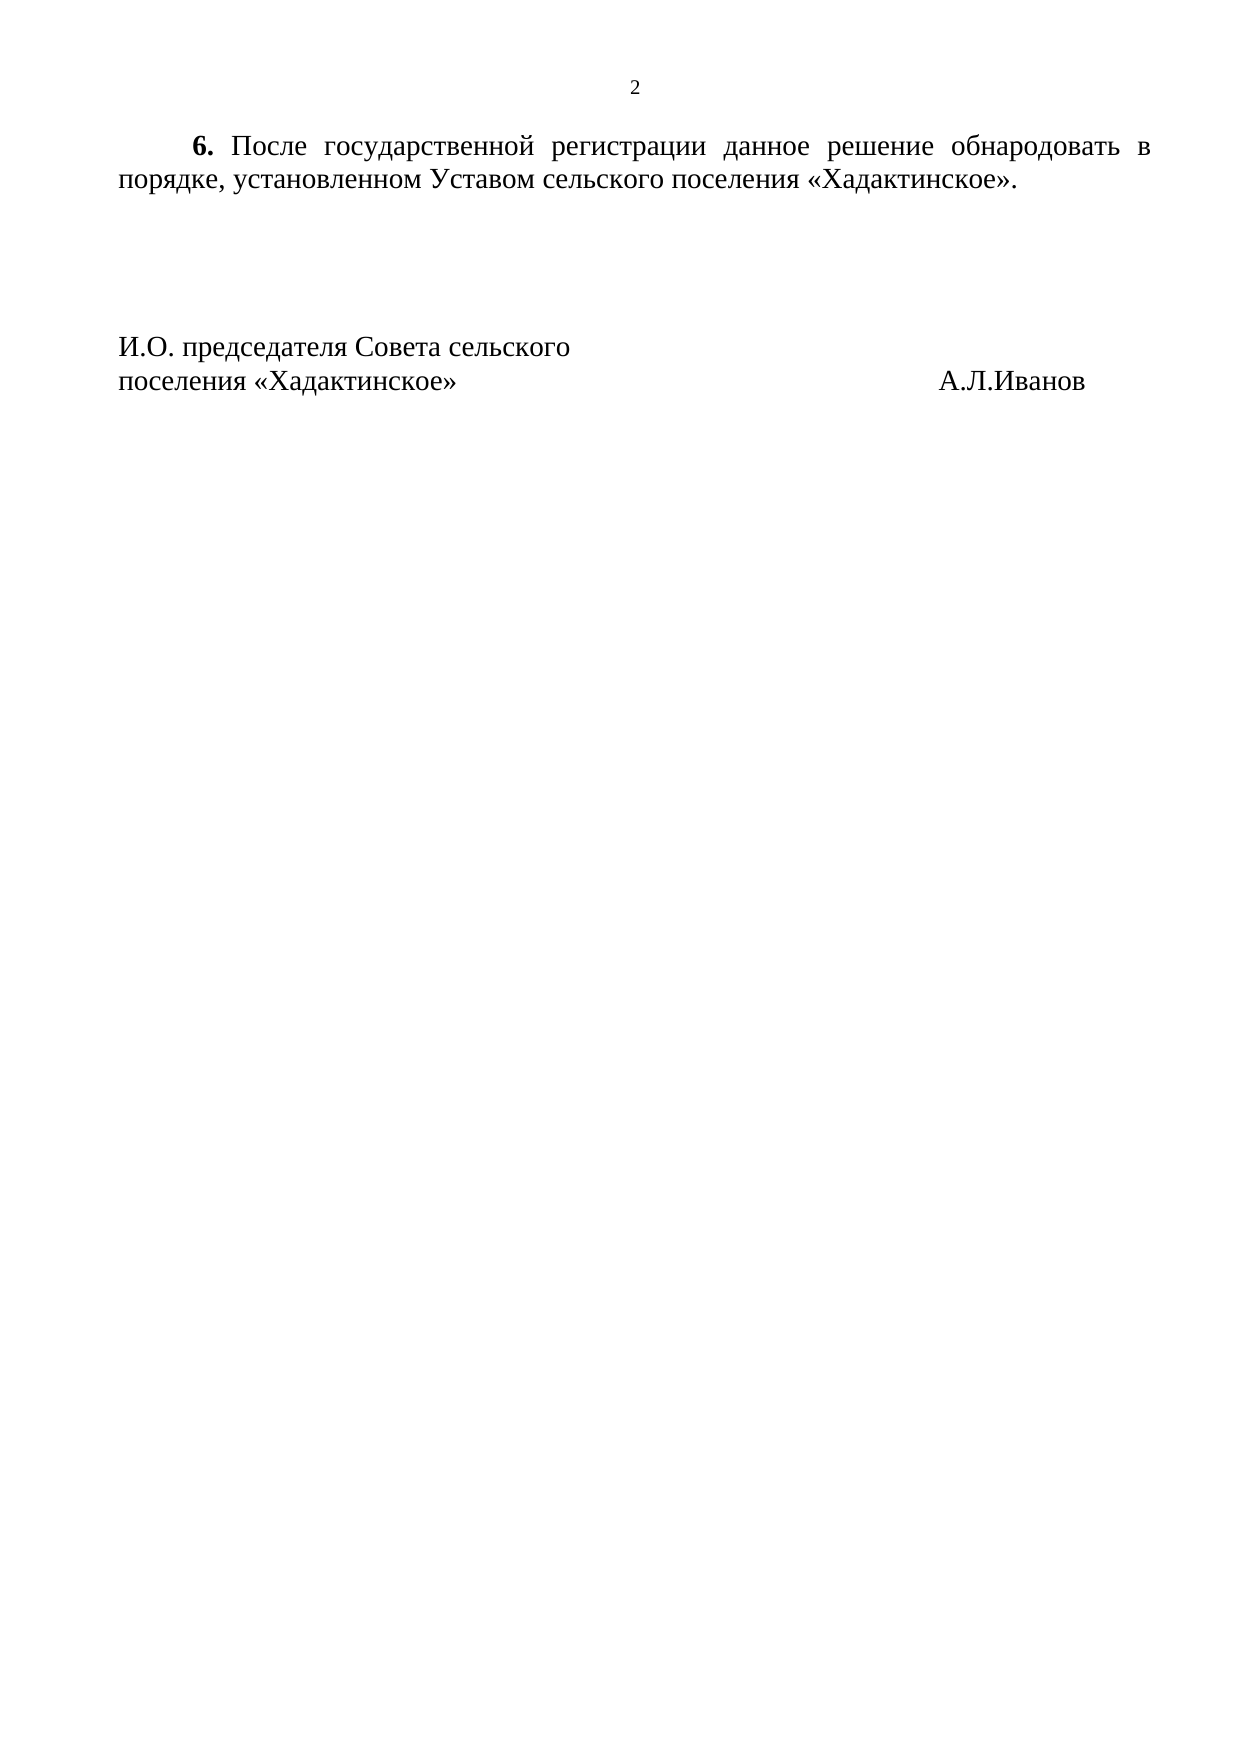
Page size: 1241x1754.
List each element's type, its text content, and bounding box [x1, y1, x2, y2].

text И.О. председателя Совета сельского [118, 329, 1152, 363]
text 6. После государственной регистрации данное решение обнародовать в порядке, установленном Уставом сельского поселения «Хадактинское». [118, 128, 1152, 195]
text поселения «Хадактинское» А.Л.Иванов [118, 363, 1152, 396]
